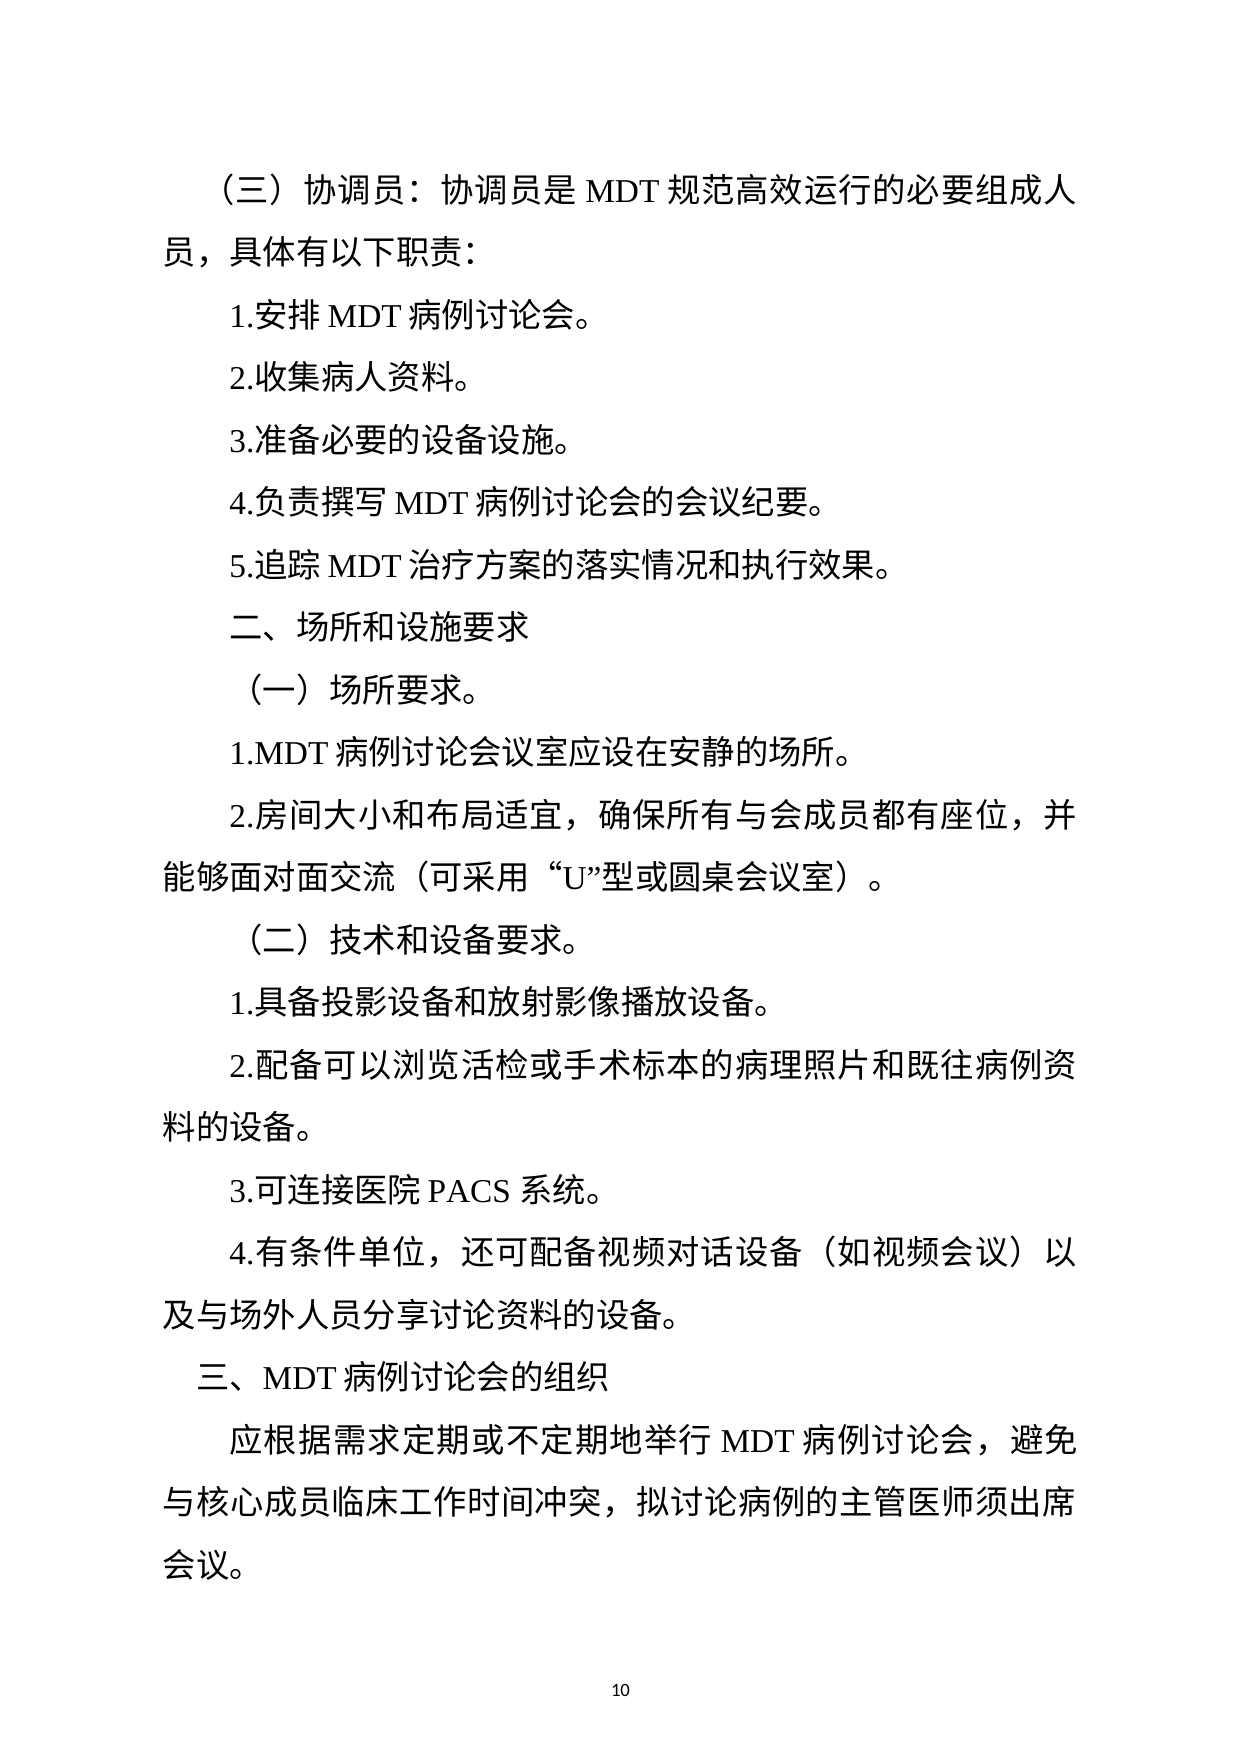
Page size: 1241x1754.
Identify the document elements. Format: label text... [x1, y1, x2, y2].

text （三）协调员：协调员是MDT规范高效运行的必要组成人员，具体有以下职责： [162, 152, 1078, 277]
text 2.房间大小和布局适宜，确保所有与会成员都有座位，并能够面对面交流（可采用“U”型或圆桌会议室）。 [162, 777, 1078, 902]
text 三、MDT病例讨论会的组织 [162, 1339, 1078, 1402]
text 4.有条件单位，还可配备视频对话设备（如视频会议）以及与场外人员分享讨论资料的设备。 [162, 1214, 1078, 1339]
text 应根据需求定期或不定期地举行MDT病例讨论会，避免与核心成员临床工作时间冲突，拟讨论病例的主管医师须出席会议。 [162, 1402, 1078, 1589]
text 3.准备必要的设备设施。 [162, 402, 1078, 464]
text 1.安排MDT病例讨论会。 [162, 277, 1078, 339]
text （二）技术和设备要求。 [162, 902, 1078, 964]
text 二、场所和设施要求 [162, 589, 1078, 652]
text 2.配备可以浏览活检或手术标本的病理照片和既往病例资料的设备。 [162, 1027, 1078, 1152]
text 1.MDT病例讨论会议室应设在安静的场所。 [162, 714, 1078, 777]
text 1.具备投影设备和放射影像播放设备。 [162, 964, 1078, 1027]
text 3.可连接医院PACS 系统。 [162, 1152, 1078, 1214]
text （一）场所要求。 [162, 652, 1078, 714]
text 4.负责撰写MDT病例讨论会的会议纪要。 [162, 464, 1078, 527]
text 5.追踪MDT治疗方案的落实情况和执行效果。 [162, 527, 1078, 589]
text 2.收集病人资料。 [162, 339, 1078, 402]
